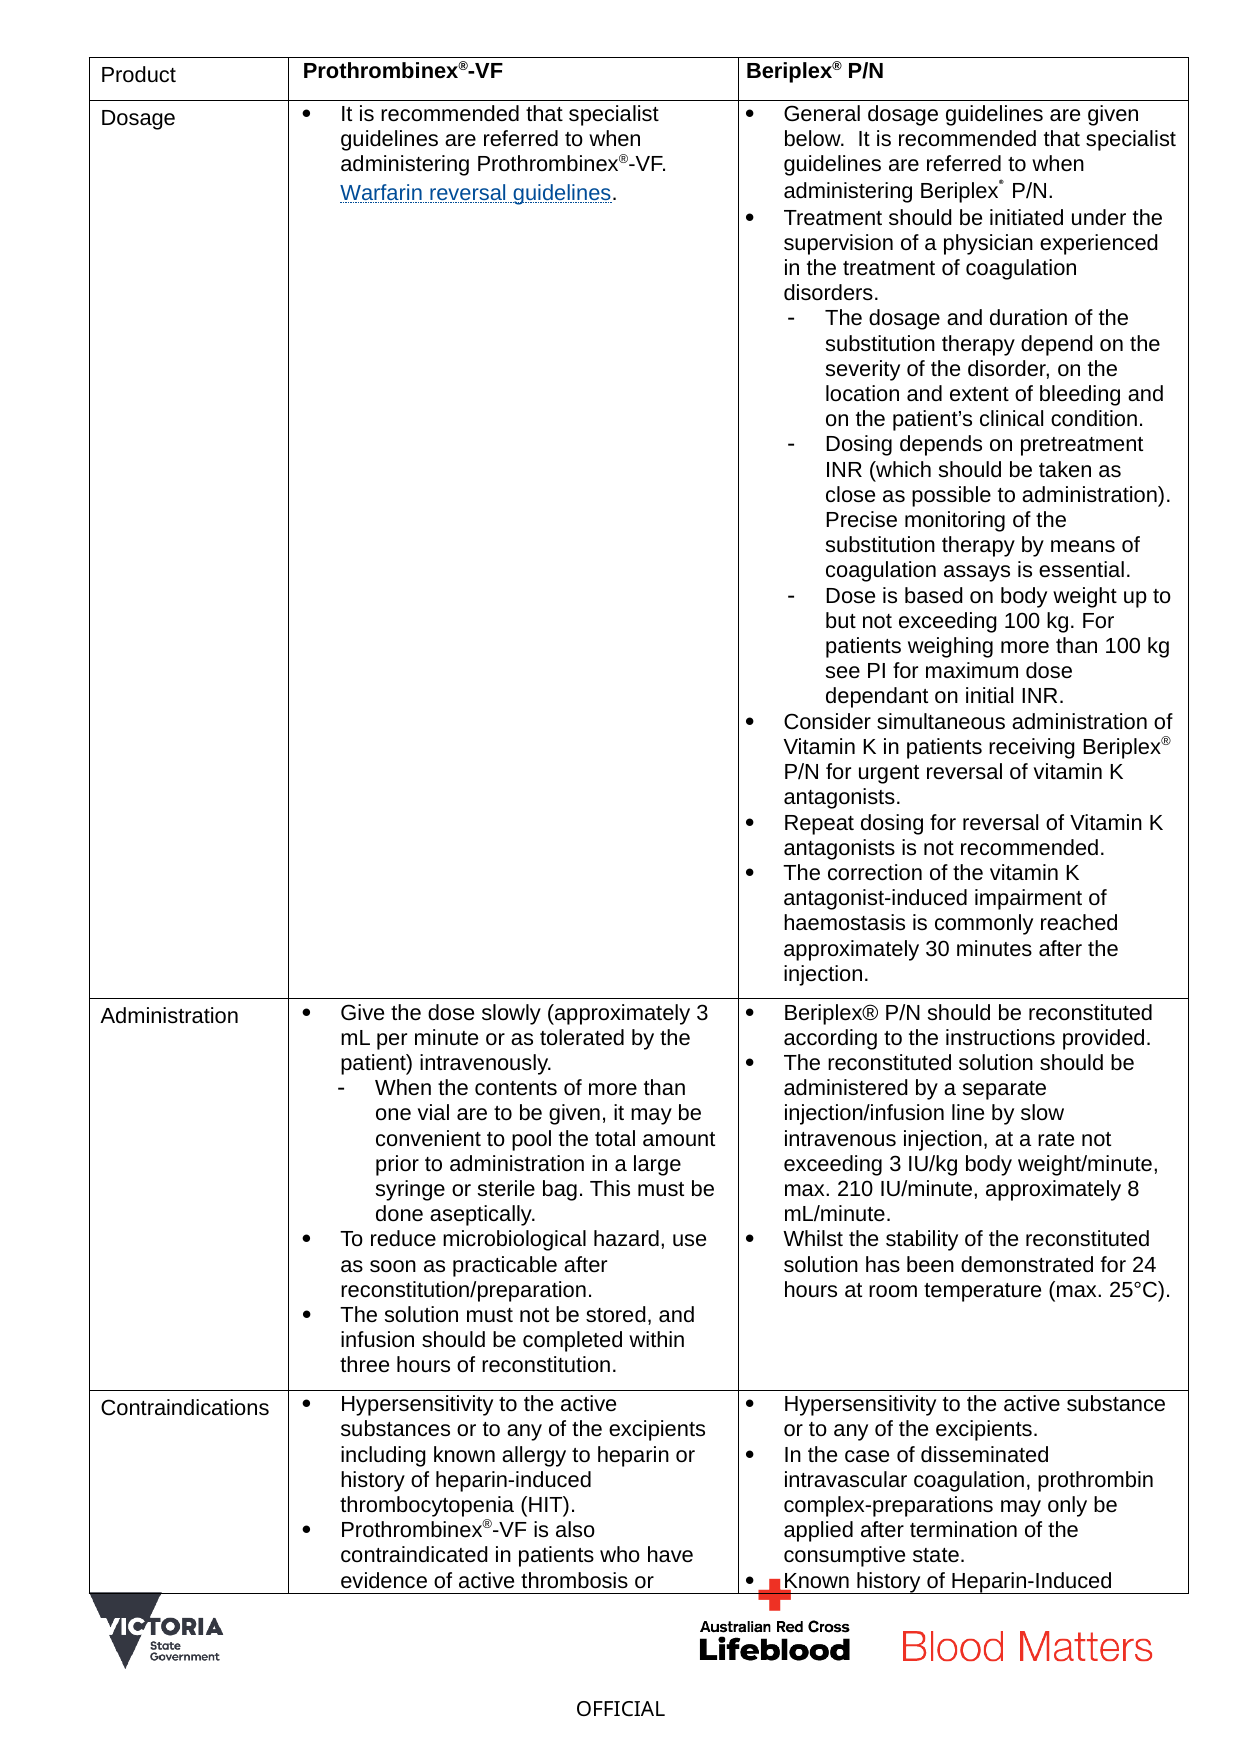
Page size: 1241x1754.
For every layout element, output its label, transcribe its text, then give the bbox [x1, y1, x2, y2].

table_cell General dosage guidelines are given below. It is recommended that specialist guidelines are referred to when administering Beriplex® P/N. Treatment should be initiated under the supervision of a physician experienced in the treatment of coagulation disorders. The dosage and duration of the substitution therapy depend on the severity of the disorder, on the location and extent of bleeding and on the patient’s clinical condition. Dosing depends on pretreatment INR (which should be taken as close as possible to administration). Precise monitoring of the substitution therapy by means of coagulation assays is essential. Dose is based on body weight up to but not exceeding 100 kg. For patients weighing more than 100 kg see PI for maximum dose dependant on initial INR. Consider simultaneous administration of Vitamin K in patients receiving Beriplex® P/N for urgent reversal of vitamin K antagonists. Repeat dosing for reversal of Vitamin K antagonists is not recommended. The correction of the vitamin K antagonist-induced impairment of haemostasis is commonly reached approximately 30 minutes after the injection. [739, 101, 1188, 998]
table_cell Beriplex® P/N should be reconstituted according to the instructions provided. The reconstituted solution should be administered by a separate injection/infusion line by slow intravenous injection, at a rate not exceeding 3 IU/kg body weight/minute, max. 210 IU/minute, approximately 8 mL/minute. Whilst the stability of the reconstituted solution has been demonstrated for 24 hours at room temperature (max. 25°C). [739, 999, 1188, 1390]
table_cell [289, 1391, 738, 1593]
picture [0, 1564, 1241, 1754]
table_cell It is recommended that specialist guidelines are referred to when administering Prothrombinex®-VF. Warfarin reversal guidelines. [289, 101, 738, 998]
table_header Beriplex® P/N [739, 58, 1188, 100]
table_cell Dosage [90, 101, 288, 998]
table_header Product [90, 58, 288, 100]
table_cell Contraindications [90, 1391, 288, 1593]
table_cell Administration [90, 999, 288, 1390]
table_header Prothrombinex®-VF [289, 58, 738, 100]
table_cell Give the dose slowly (approximately 3 mL per minute or as tolerated by the patient) intravenously. When the contents of more than one vial are to be given, it may be convenient to pool the total amount prior to administration in a large syringe or sterile bag. This must be done aseptically. To reduce microbiological hazard, use as soon as practicable after reconstitution/preparation. The solution must not be stored, and infusion should be completed within three hours of reconstitution. [289, 999, 738, 1390]
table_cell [739, 1391, 1188, 1593]
